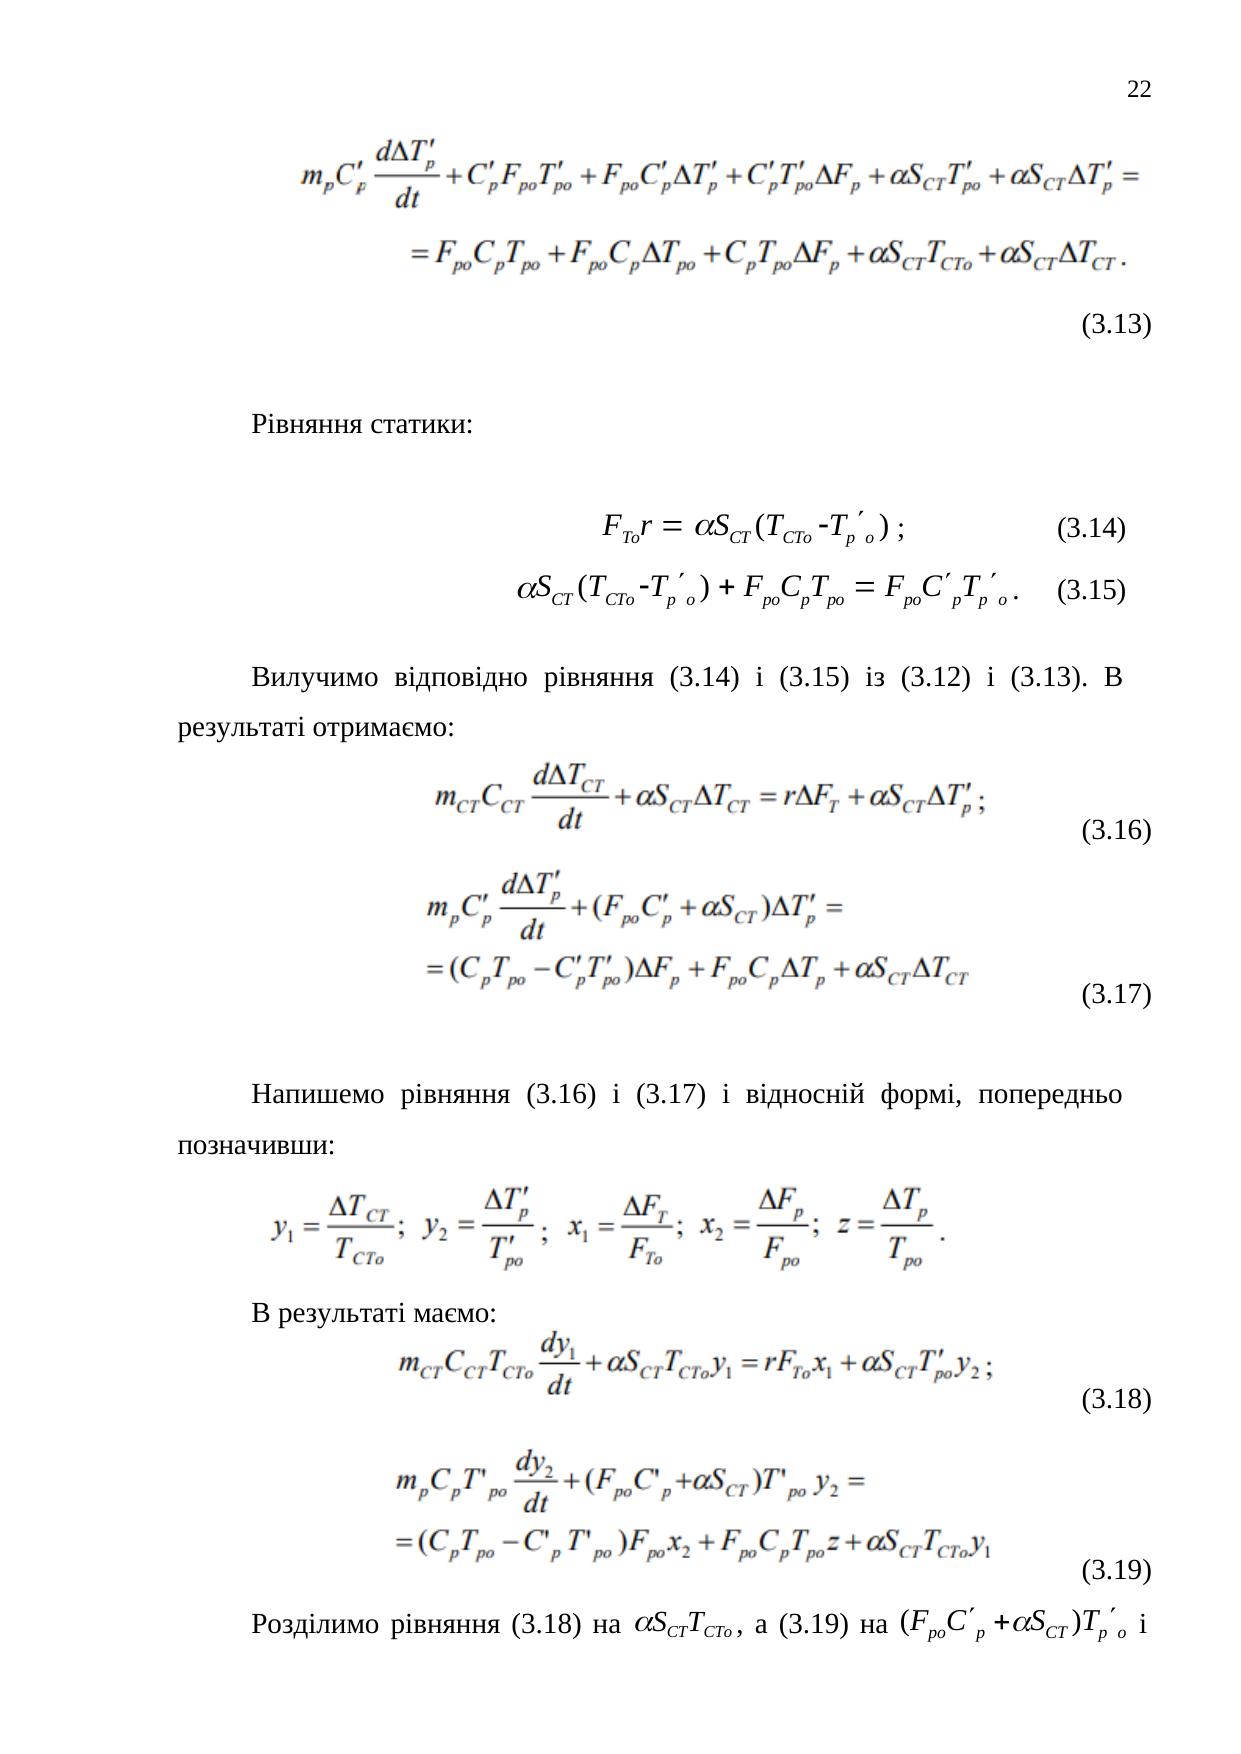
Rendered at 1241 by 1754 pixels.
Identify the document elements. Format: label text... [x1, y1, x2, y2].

text Рівняння статики: [177, 406, 1152, 440]
picture [414, 759, 996, 840]
text Напишемо рівняння (3.16) і (3.17) і відносній формі, попередньо позначивши: [177, 1076, 1152, 1160]
picture [410, 862, 980, 1004]
picture [298, 131, 1152, 289]
text FTor  SСT (TСТо Tpo ) ; (3.14) [177, 506, 1126, 547]
picture [374, 1328, 1002, 1409]
picture [377, 1431, 1009, 1580]
text SСT (TСТо Tpo )  FpoCpTpo  FpoCpTpo . (3.15) [177, 568, 1126, 609]
text Вилучимо відповідно рівняння (3.14) і (3.15) із (3.12) і (3.13). В результаті отримаємо: [177, 659, 1152, 743]
picture [251, 1177, 962, 1282]
text В результаті маємо: [177, 1295, 1152, 1328]
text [177, 1603, 1152, 1642]
